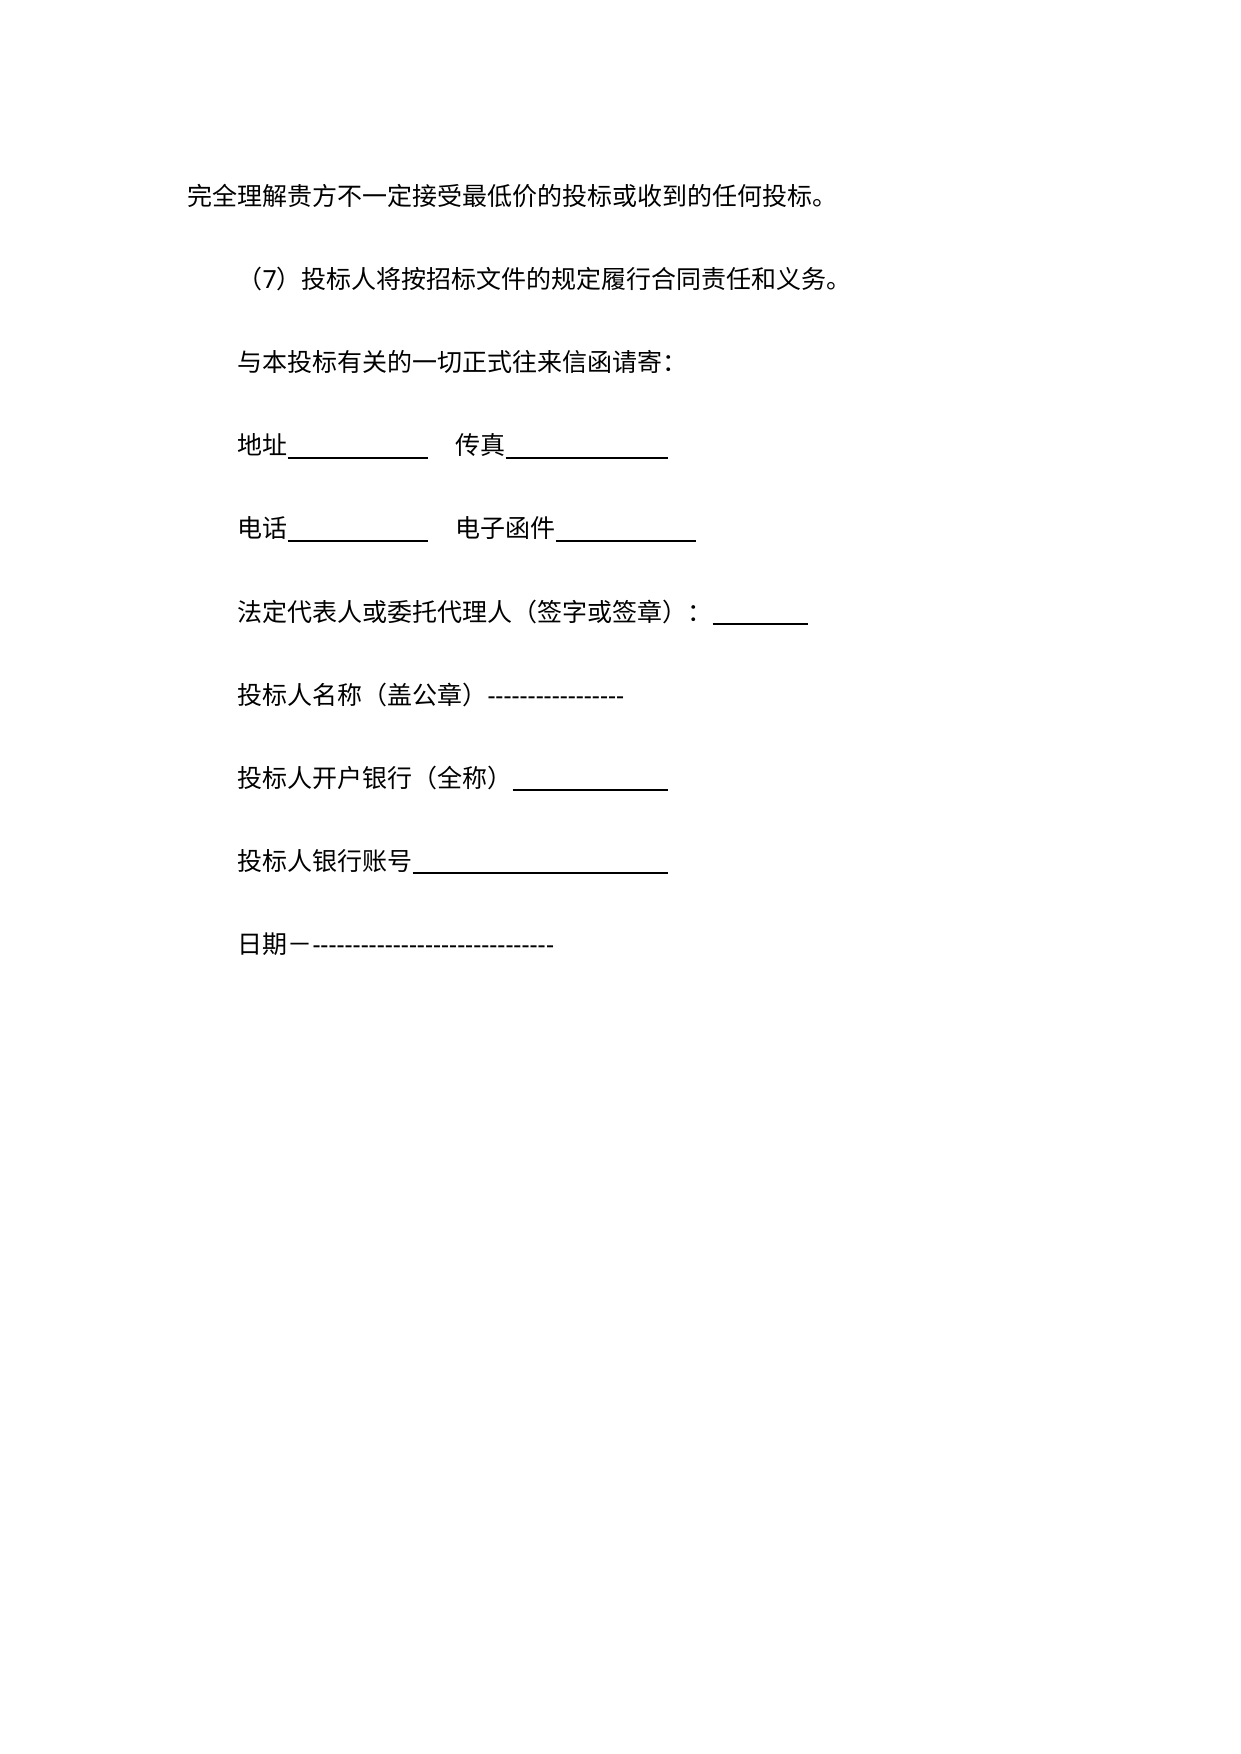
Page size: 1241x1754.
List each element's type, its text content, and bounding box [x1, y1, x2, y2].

text 地址 传真 [187, 411, 1053, 476]
text 投标人开户银行（全称） [187, 744, 1053, 809]
text 投标人银行账号 [187, 827, 1053, 892]
text 法定代表人或委托代理人（签字或签章）： [187, 578, 1053, 643]
text 电话 电子函件 [187, 494, 1053, 559]
text （7）投标人将按招标文件的规定履行合同责任和义务。 [187, 245, 1053, 310]
text 投标人名称（盖公章）----------------- [187, 661, 1053, 726]
text 日期－------------------------------ [187, 910, 1053, 975]
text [187, 162, 1053, 227]
text 与本投标有关的一切正式往来信函请寄： [187, 328, 1053, 393]
